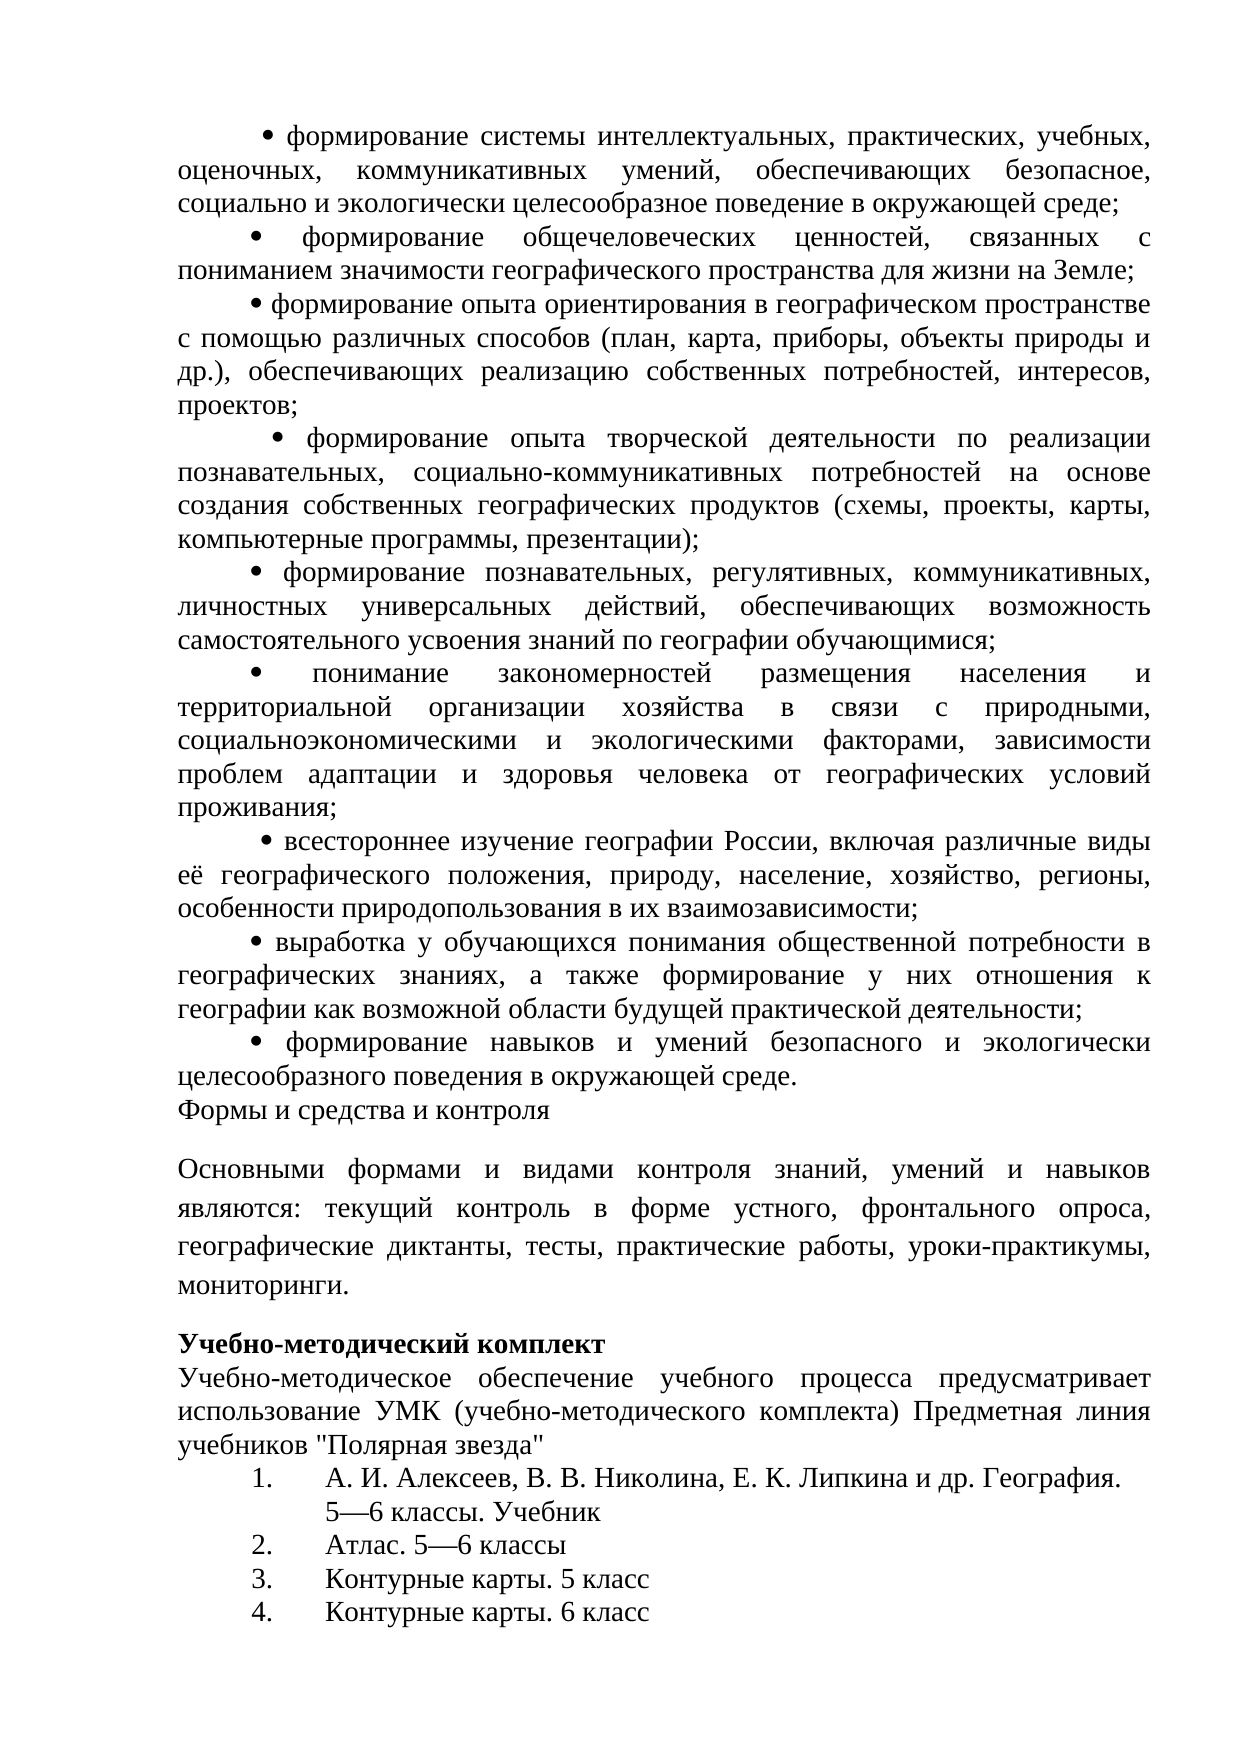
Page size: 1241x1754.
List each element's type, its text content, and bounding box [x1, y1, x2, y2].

text формирование навыков и умений безопасного и экологически целесообразного поведения в окружающей среде. [177, 1024, 1152, 1092]
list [177, 1460, 1152, 1494]
text формирование опыта творческой деятельности по реализации познавательных, социально-коммуникативных потребностей на основе создания собственных географических продуктов (схемы, проекты, карты, компьютерные программы, презентации); [177, 420, 1152, 554]
list Контурные карты. 6 класс [177, 1594, 1152, 1628]
text всестороннее изучение географии России, включая различные виды её географического положения, природу, население, хозяйство, регионы, особенности природопользования в их взаимозависимости; [177, 823, 1152, 924]
text Основными формами и видами контроля знаний, умений и навыков являются: текущий контроль в форме устного, фронтального опроса, географические диктанты, тесты, практические работы, уроки-практикумы, мониторинги. [177, 1151, 1152, 1300]
text Учебно-методический комплект [177, 1326, 1152, 1360]
text Формы и средства и контроля [177, 1092, 1152, 1125]
text формирование опыта ориентирования в географическом пространстве с помощью различных способов (план, карта, приборы, объекты природы и др.), обеспечивающих реализацию собственных потребностей, интересов, проектов; [177, 286, 1152, 420]
text выработка у обучающихся понимания общественной потребности в географических знаниях, а также формирование у них отношения к географии как возможной области будущей практической деятельности; [177, 924, 1152, 1024]
text формирование общечеловеческих ценностей, связанных с пониманием значимости географического пространства для жизни на Земле; [177, 219, 1152, 286]
text понимание закономерностей размещения населения и территориальной организации хозяйства в связи с природными, социальноэкономическими и экологическими факторами, зависимости проблем адаптации и здоровья человека от географических условий проживания; [177, 655, 1152, 823]
list Контурные карты. 5 класс [177, 1561, 1152, 1594]
list Атлас. 5—6 классы [177, 1527, 1152, 1561]
text Учебно-методическое обеспечение учебного процесса предусматривает использование УМК (учебно-методического комплекта) Предметная линия учебников "Полярная звезда" [177, 1360, 1152, 1460]
text формирование системы интеллектуальных, практических, учебных, оценочных, коммуникативных умений, обеспечивающих безопасное, социально и экологически целесообразное поведение в окружающей среде; [177, 118, 1152, 219]
text 5—6 классы. Учебник [288, 1494, 1152, 1527]
text формирование познавательных, регулятивных, коммуникативных, личностных универсальных действий, обеспечивающих возможность самостоятельного усвоения знаний по географии обучающимися; [177, 554, 1152, 655]
